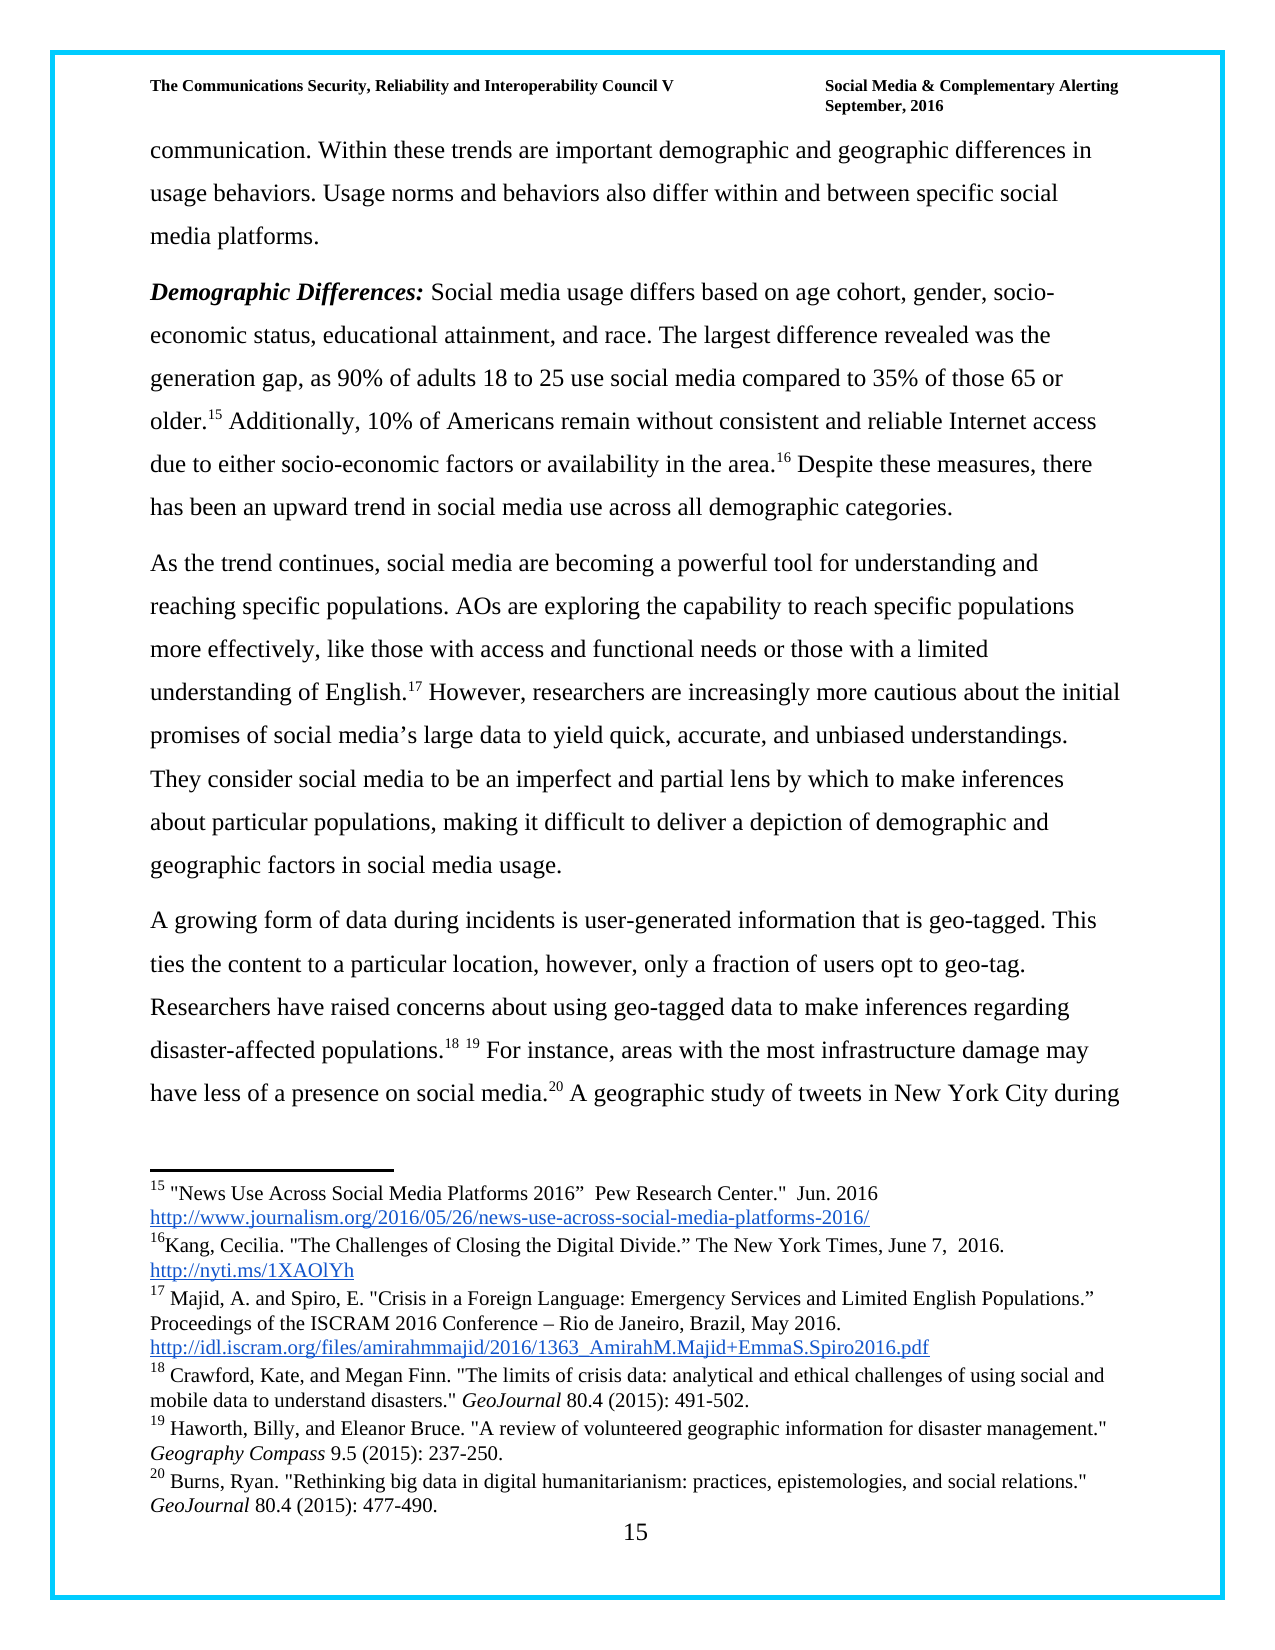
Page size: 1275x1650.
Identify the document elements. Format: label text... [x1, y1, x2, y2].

text As the trend continues, social media are becoming a powerful tool for understanding and reaching specific populations. AOs are exploring the capability to reach specific populations more effectively, like those with access and functional needs or those with a limited understanding of English. However, researchers are increasingly more cautious about the initial promises of social media’s large data to yield quick, accurate, and unbiased understandings. They consider social media to be an imperfect and partial lens by which to make inferences about particular populations, making it difficult to deliver a depiction of demographic and geographic factors in social media usage. [150, 548, 1121, 879]
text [150, 135, 1121, 250]
text Demographic Differences: Social media usage differs based on age cohort, gender, socio-economic status, educational attainment, and race. The largest difference revealed was the generation gap, as 90% of adults 18 to 25 use social media compared to 35% of those 65 or older. Additionally, 10% of Americans remain without consistent and reliable Internet access due to either socio-economic factors or availability in the area. Despite these measures, there has been an upward trend in social media use across all demographic categories. [150, 277, 1121, 521]
text A growing form of data during incidents is user-generated information that is geo-tagged. This ties the content to a particular location, however, only a fraction of users opt to geo-tag. Researchers have raised concerns about using geo-tagged data to make inferences regarding disaster-affected populations. For instance, areas with the most infrastructure damage may have less of a presence on social media. A geographic study of tweets in New York City during Hurricane Sandy found varying amounts of activity for different parts of the city. The Bronx and Staten Island area had lower Twitter activity than Manhattan and Brooklyn, a pattern which suggests socioeconomic differences were at play in visibility and access. Social media should therefore be considered an important, but partial resource for assessing situational awareness. AOs are encouraged to pursue their own due diligence about social media usage in their communities and align chosen strategies to match their goals, objectives, and the unique needs and expectations of their stakeholders. [150, 906, 1121, 1107]
